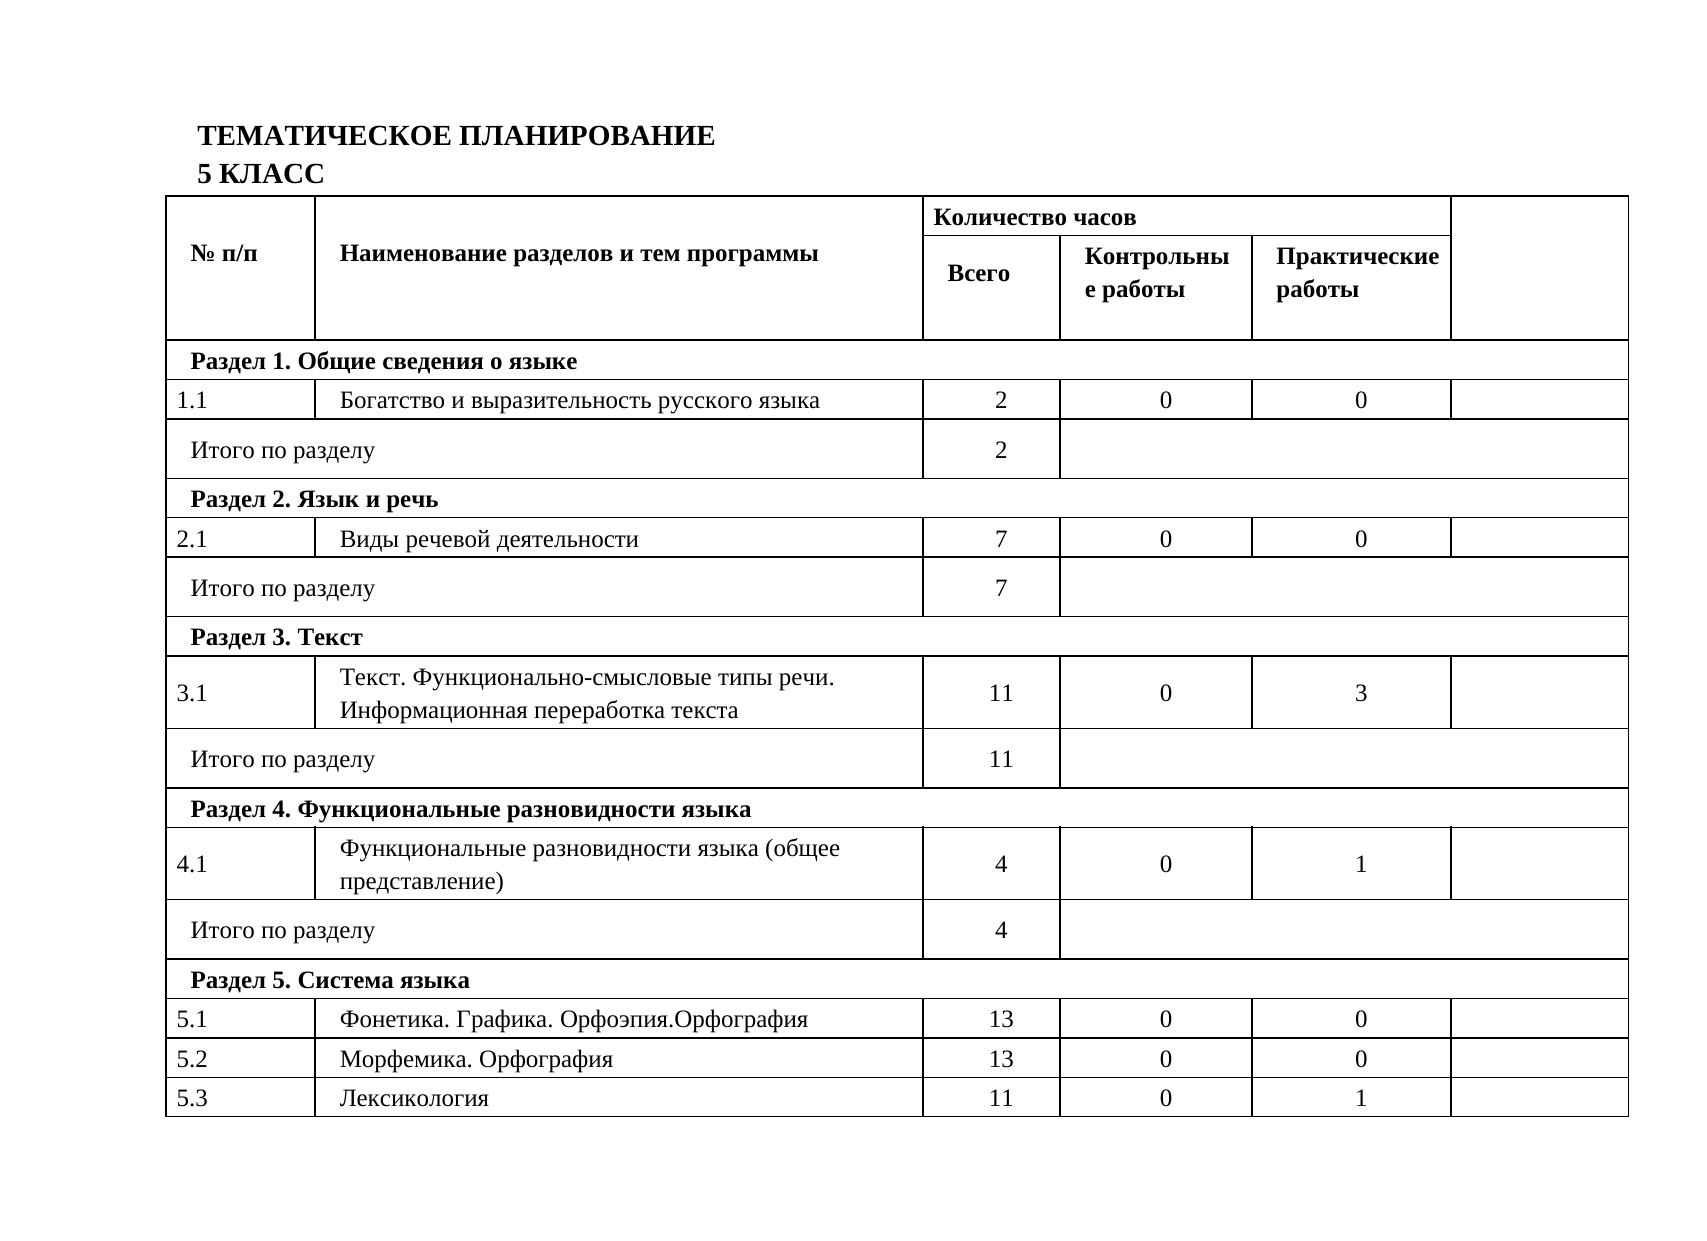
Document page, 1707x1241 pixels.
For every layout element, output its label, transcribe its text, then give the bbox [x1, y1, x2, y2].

table_cell 2 [924, 380, 1059, 418]
table_cell Итого по разделу [167, 558, 922, 616]
table_header Наименование разделов и тем программы [316, 197, 922, 339]
table_cell Практические работы [1253, 236, 1450, 339]
table_cell Итого по разделу [167, 900, 922, 958]
table_cell Раздел 4. Функциональные разновидности языка [167, 789, 1628, 826]
text 5 КЛАСС [190, 157, 1618, 190]
table_cell 0 [1061, 828, 1251, 899]
table_cell [1452, 380, 1628, 418]
table_cell Итого по разделу [167, 729, 922, 787]
table_cell [1452, 999, 1628, 1037]
table_cell 0 [1061, 1078, 1251, 1116]
table_header [1452, 197, 1628, 339]
table_cell Итого по разделу [167, 420, 922, 477]
table_cell Фонетика. Графика. Орфоэпия.Орфография [316, 999, 922, 1037]
table_cell Богатство и выразительность русского языка [316, 380, 922, 418]
table_cell [1452, 1078, 1628, 1116]
table_cell 4.1 [167, 828, 314, 899]
text ТЕМАТИЧЕСКОЕ ПЛАНИРОВАНИЕ [190, 118, 1618, 152]
table_cell 11 [924, 729, 1059, 787]
table_cell Виды речевой деятельности [316, 518, 922, 556]
table_cell 0 [1061, 380, 1251, 418]
table_cell Текст. Функционально-смысловые типы речи. Информационная переработка текста [316, 657, 922, 727]
table_cell [1061, 729, 1628, 787]
table_cell [1452, 828, 1628, 899]
table_cell 0 [1253, 518, 1450, 556]
table_cell [1452, 518, 1628, 556]
table_cell 0 [1061, 518, 1251, 556]
table_cell 0 [1253, 1039, 1450, 1076]
table_cell Раздел 5. Система языка [167, 960, 1628, 998]
table_cell 5.2 [167, 1039, 314, 1076]
table_cell [1452, 1039, 1628, 1076]
table_cell 0 [1061, 657, 1251, 727]
table_cell 3.1 [167, 657, 314, 727]
table_cell 3 [1253, 657, 1450, 727]
table_cell Раздел 1. Общие сведения о языке [167, 341, 1628, 379]
table_cell 5.1 [167, 999, 314, 1037]
table_cell [1061, 420, 1628, 477]
table_cell 1 [1253, 1078, 1450, 1116]
table_cell [1061, 900, 1628, 958]
table_header Количество часов [924, 197, 1450, 234]
table_cell 0 [1253, 380, 1450, 418]
table_cell 0 [1061, 999, 1251, 1037]
table_cell Функциональные разновидности языка (общее представление) [316, 828, 922, 899]
table_cell 1 [1253, 828, 1450, 899]
table_cell Лексикология [316, 1078, 922, 1116]
table_cell 7 [924, 558, 1059, 616]
table_cell 13 [924, 999, 1059, 1037]
table_cell [1061, 558, 1628, 616]
table_cell [1452, 657, 1628, 727]
table_cell 0 [1253, 999, 1450, 1037]
table_cell 13 [924, 1039, 1059, 1076]
table_cell 4 [924, 828, 1059, 899]
table_cell 11 [924, 657, 1059, 727]
table_cell Раздел 2. Язык и речь [167, 479, 1628, 517]
table_cell 2.1 [167, 518, 314, 556]
table_cell 5.3 [167, 1078, 314, 1116]
table_cell 2 [924, 420, 1059, 477]
table_cell 7 [924, 518, 1059, 556]
table_cell 1.1 [167, 380, 314, 418]
table_cell Всего [924, 236, 1059, 339]
table_cell Контрольные работы [1061, 236, 1251, 339]
table_cell Морфемика. Орфография [316, 1039, 922, 1076]
table_header № п/п [167, 197, 314, 339]
table_cell 0 [1061, 1039, 1251, 1076]
table_cell Раздел 3. Текст [167, 617, 1628, 655]
table_cell 11 [924, 1078, 1059, 1116]
table_cell 4 [924, 900, 1059, 958]
